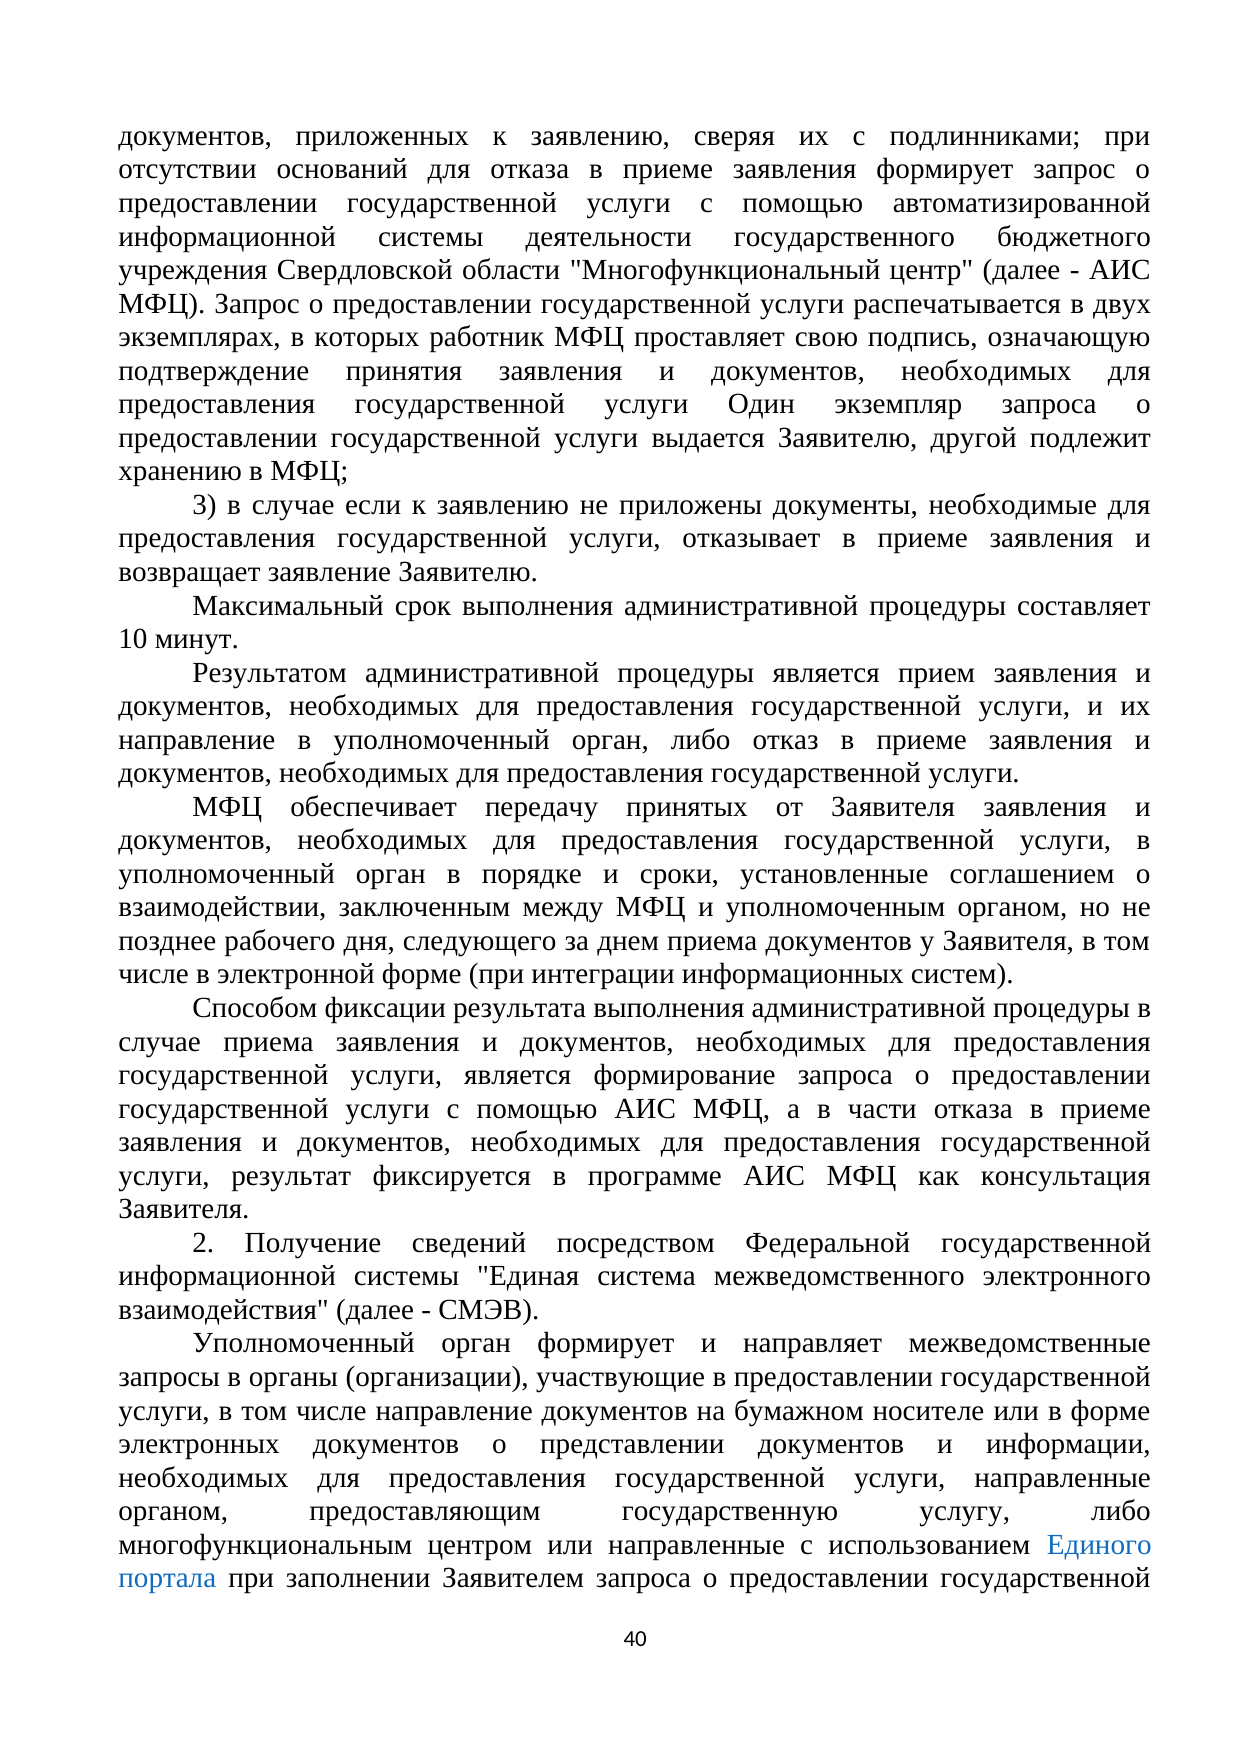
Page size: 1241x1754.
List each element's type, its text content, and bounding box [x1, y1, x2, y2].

text 2. Получение сведений посредством Федеральной государственной информационной системы "Единая система межведомственного электронного взаимодействия" (далее - СМЭВ). [118, 1225, 1152, 1326]
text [118, 1326, 1152, 1594]
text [118, 118, 1152, 487]
text Способом фиксации результата выполнения административной процедуры в случае приема заявления и документов, необходимых для предоставления государственной услуги, является формирование запроса о предоставлении государственной услуги с помощью АИС МФЦ, а в части отказа в приеме заявления и документов, необходимых для предоставления государственной услуги, результат фиксируется в программе АИС МФЦ как консультация Заявителя. [118, 990, 1152, 1225]
text Максимальный срок выполнения административной процедуры составляет 10 минут. [118, 588, 1152, 655]
text 3) в случае если к заявлению не приложены документы, необходимые для предоставления государственной услуги, отказывает в приеме заявления и возвращает заявление Заявителю. [118, 487, 1152, 588]
text МФЦ обеспечивает передачу принятых от Заявителя заявления и документов, необходимых для предоставления государственной услуги, в уполномоченный орган в порядке и сроки, установленные соглашением о взаимодействии, заключенным между МФЦ и уполномоченным органом, но не позднее рабочего дня, следующего за днем приема документов у Заявителя, в том числе в электронной форме (при интеграции информационных систем). [118, 789, 1152, 990]
text Результатом административной процедуры является прием заявления и документов, необходимых для предоставления государственной услуги, и их направление в уполномоченный орган, либо отказ в приеме заявления и документов, необходимых для предоставления государственной услуги. [118, 655, 1152, 789]
